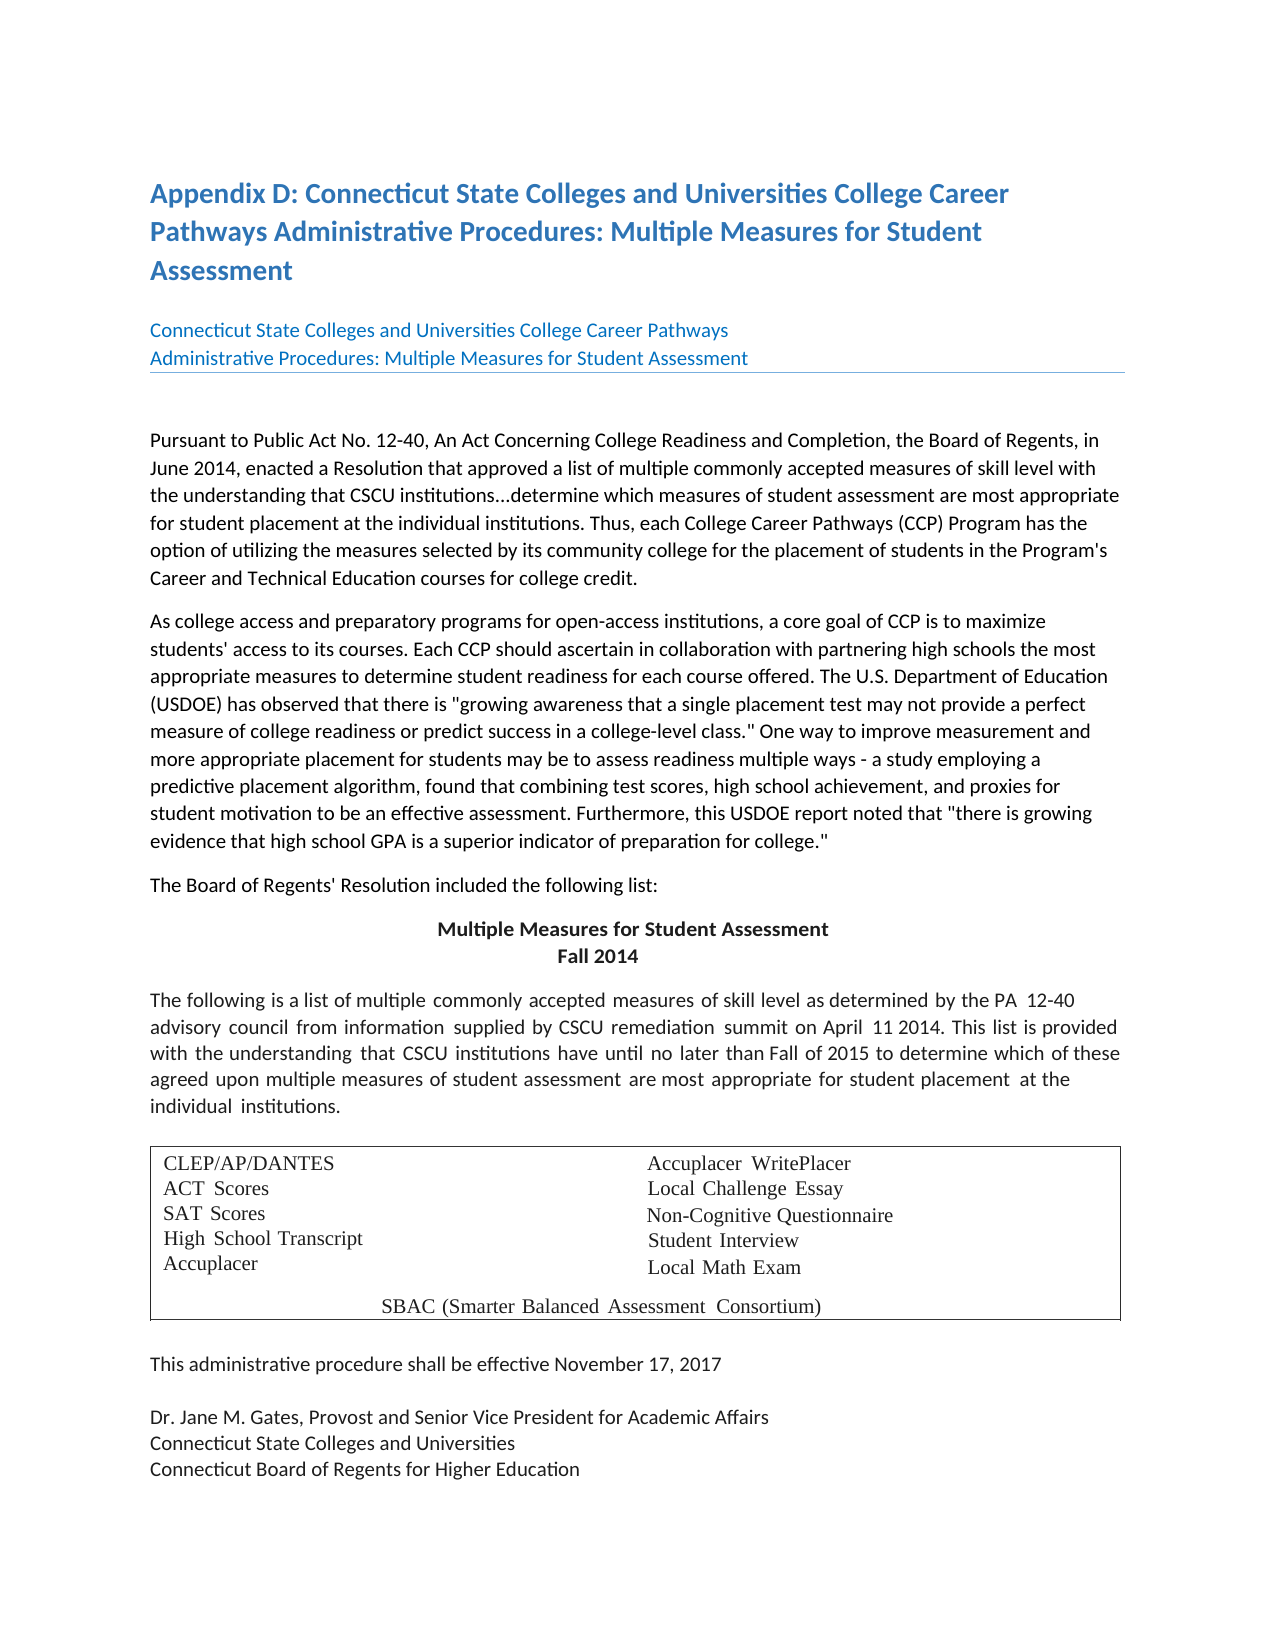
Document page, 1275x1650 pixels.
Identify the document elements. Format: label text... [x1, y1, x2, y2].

text Administrative Procedures: Multiple Measures for Student Assessment [150, 345, 1125, 371]
text Connecticut State Colleges and Universities [150, 1430, 1125, 1456]
text Multiple Measures for Student Assessment [300, 916, 891, 941]
text Fall 2014 [450, 943, 745, 969]
subtitle Appendix D: Connecticut State Colleges and Universities College Career Pathways Administrative Procedures: Multiple Measures for Student Assessment [150, 175, 1125, 287]
text Connecticut Board of Regents for Higher Education [150, 1457, 1125, 1482]
text The Board of Regents' Resolution included the following list: [150, 872, 1125, 897]
text Connecticut State Colleges and Universities College Career Pathways [150, 318, 1125, 343]
text Dr. Jane M. Gates, Provost and Senior Vice President for Academic Affairs [150, 1404, 1125, 1429]
text The following is a list of multiple commonly accepted measures of skill level as determined by the PA 12-40 advisory council from information supplied by CSCU remediation summit on April 11 2014. This list is provided with the understanding that CSCU institutions have until no later than Fall of 2015 to determine which of these agreed upon multiple measures of student assessment are most appropriate for student placement at the individual institutions. [150, 987, 1125, 1118]
text As college access and preparatory programs for open-access institutions, a core goal of CCP is to maximize students' access to its courses. Each CCP should ascertain in collaboration with partnering high schools the most appropriate measures to determine student readiness for each course offered. The U.S. Department of Education (USDOE) has observed that there is "growing awareness that a single placement test may not provide a perfect measure of college readiness or predict success in a college-level class." One way to improve measurement and more appropriate placement for students may be to assess readiness multiple ways - a study employing a predictive placement algorithm, found that combining test scores, high school achievement, and proxies for student motivation to be an effective assessment. Furthermore, this USDOE report noted that "there is growing evidence that high school GPA is a superior indicator of preparation for college." [150, 609, 1125, 853]
text This administrative procedure shall be effective November 17, 2017 [150, 1351, 1125, 1377]
text Pursuant to Public Act No. 12-40, An Act Concerning College Readiness and Completion, the Board of Regents, in June 2014, enacted a Resolution that approved a list of multiple commonly accepted measures of skill level with the understanding that CSCU institutions...determine which measures of student assessment are most appropriate for student placement at the individual institutions. Thus, each College Career Pathways (CCP) Program has the option of utilizing the measures selected by its community college for the placement of students in the Program's Career and Technical Education courses for college credit. [150, 428, 1125, 590]
